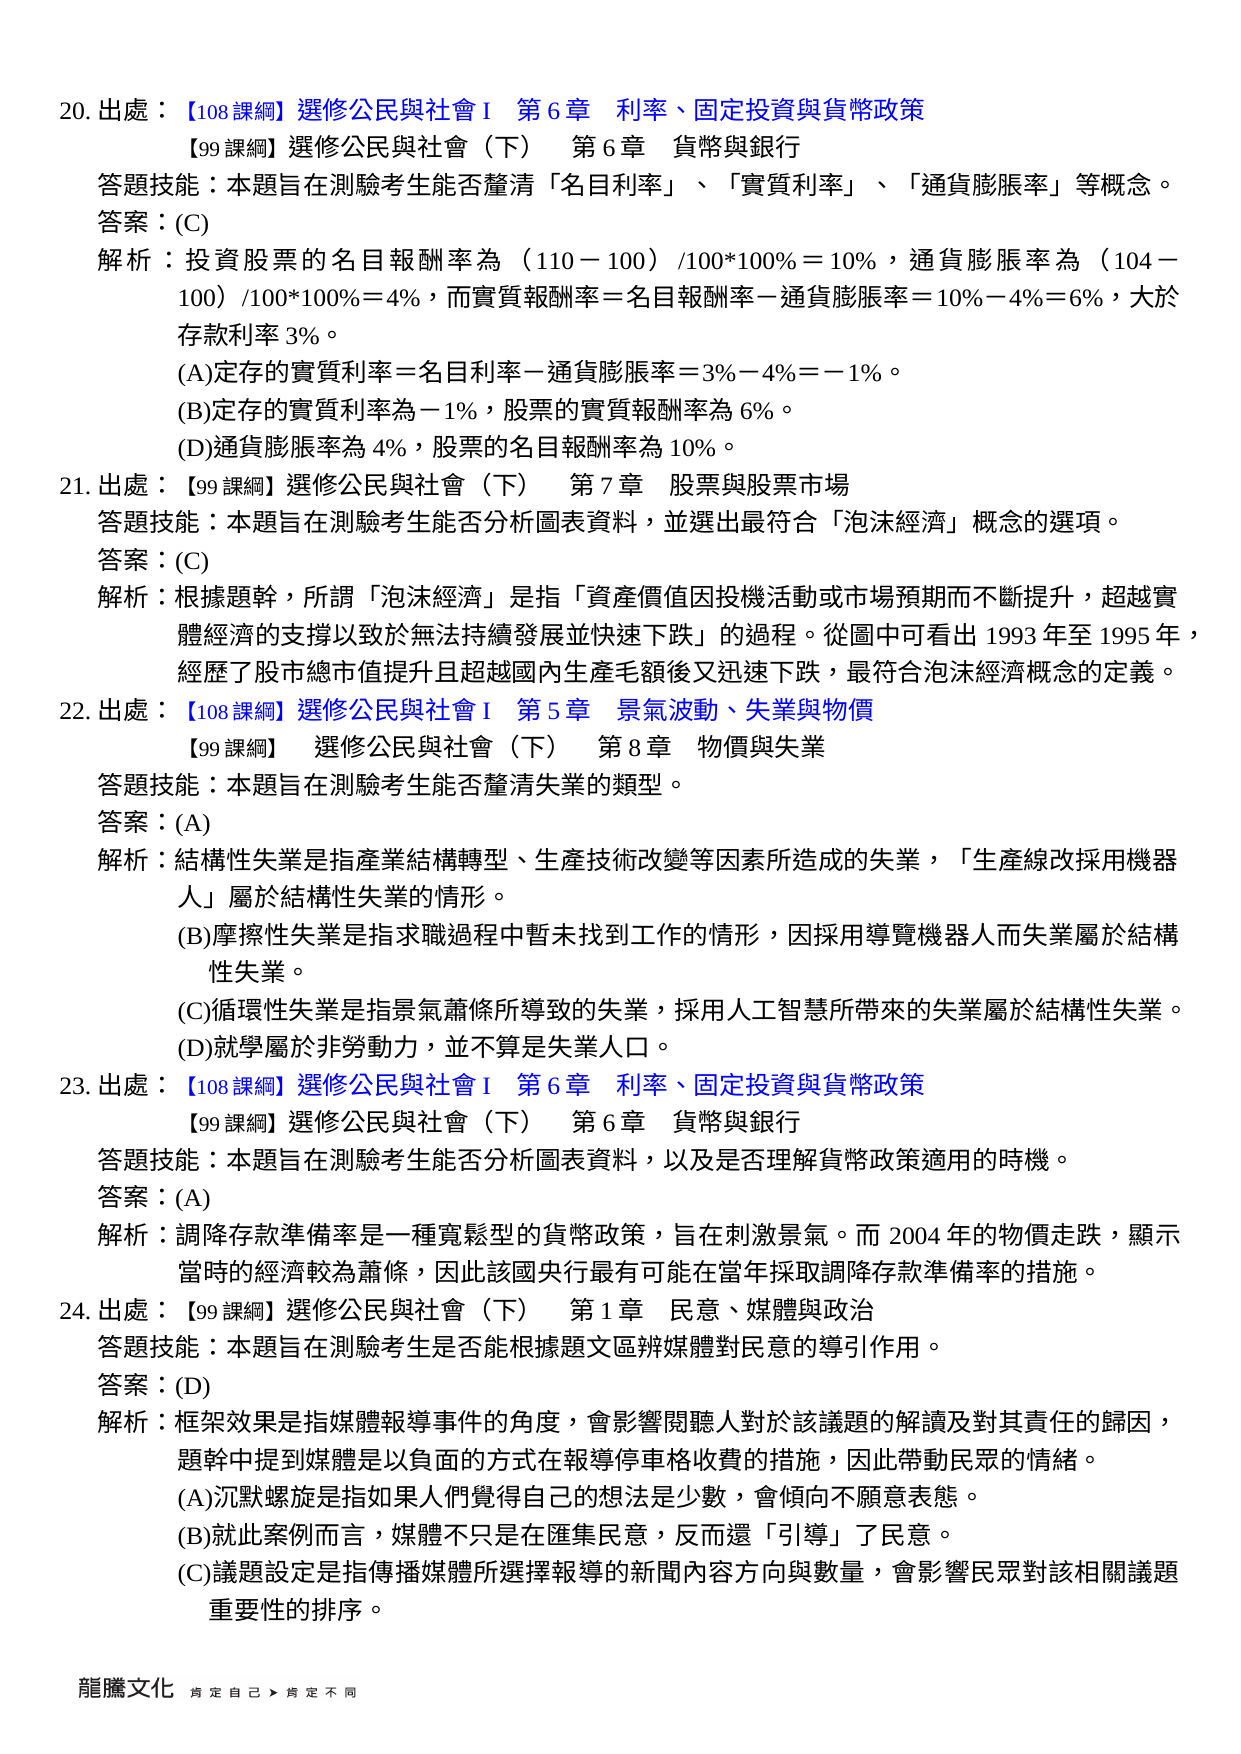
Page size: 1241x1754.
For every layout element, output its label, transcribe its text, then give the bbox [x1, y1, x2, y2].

text 答案：(D) [59, 1364, 1181, 1402]
text 答題技能：本題旨在測驗考生能否分析圖表資料，並選出最符合「泡沫經濟」概念的選項。 [59, 502, 1181, 539]
text 【99課綱】選修公民與社會（下） 第6章 貨幣與銀行 [59, 127, 1181, 164]
text 答案：(A) [59, 1177, 1181, 1214]
text 答題技能：本題旨在測驗考生能否釐清失業的類型。 [59, 764, 1181, 802]
text 解析：根據題幹，所謂「泡沫經濟」是指「資產價值因投機活動或市場預期而不斷提升，超越實體經濟的支撐以致於無法持續發展並快速下跌」的過程。從圖中可看出1993年至1995年，經歷了股市總市值提升且超越國內生產毛額後又迅速下跌，最符合泡沫經濟概念的定義。 [59, 577, 1181, 689]
text 解析：調降存款準備率是一種寬鬆型的貨幣政策，旨在刺激景氣。而2004年的物價走跌，顯示當時的經濟較為蕭條，因此該國央行最有可能在當年採取調降存款準備率的措施。 [59, 1214, 1181, 1289]
text (A)沉默螺旋是指如果人們覺得自己的想法是少數，會傾向不願意表態。 [96, 1477, 1181, 1514]
text (B)定存的實質利率為－1%，股票的實質報酬率為6%。 [96, 389, 1181, 427]
text 答題技能：本題旨在測驗考生能否分析圖表資料，以及是否理解貨幣政策適用的時機。 [59, 1139, 1181, 1177]
text (A)定存的實質利率＝名目利率－通貨膨脹率＝3%－4%＝－1%。 [96, 352, 1181, 389]
text (C)議題設定是指傳播媒體所選擇報導的新聞內容方向與數量，會影響民眾對該相關議題重要性的排序。 [96, 1552, 1181, 1627]
text 答題技能：本題旨在測驗考生是否能根據題文區辨媒體對民意的導引作用。 [59, 1327, 1181, 1364]
text (B)就此案例而言，媒體不只是在匯集民意，反而還「引導」了民意。 [96, 1514, 1181, 1552]
text (B)摩擦性失業是指求職過程中暫未找到工作的情形，因採用導覽機器人而失業屬於結構性失業。 [96, 914, 1181, 989]
text 23. 出處：【108課綱】選修公民與社會I 第6章 利率、固定投資與貨幣政策 [59, 1064, 1181, 1102]
text 【99課綱】 選修公民與社會（下） 第8章 物價與失業 [59, 727, 1181, 764]
text 21. 出處：【99課綱】選修公民與社會（下） 第7章 股票與股票市場 [59, 464, 1181, 502]
text (D)就學屬於非勞動力，並不算是失業人口。 [96, 1027, 1181, 1064]
text (C)循環性失業是指景氣蕭條所導致的失業，採用人工智慧所帶來的失業屬於結構性失業。 [96, 989, 1181, 1027]
text 解析：投資股票的名目報酬率為（110－100）/100*100%＝10%，通貨膨脹率為（104－100）/100*100%＝4%，而實質報酬率＝名目報酬率－通貨膨脹率＝10%－4%＝6%，大於存款利率3%。 [59, 239, 1181, 352]
text 答題技能：本題旨在測驗考生能否釐清「名目利率」、「實質利率」、「通貨膨脹率」等概念。 [59, 164, 1181, 202]
text 24. 出處：【99課綱】選修公民與社會（下） 第1章 民意、媒體與政治 [59, 1289, 1181, 1327]
text 解析：結構性失業是指產業結構轉型、生產技術改變等因素所造成的失業，「生產線改採用機器人」屬於結構性失業的情形。 [59, 839, 1181, 914]
text (D)通貨膨脹率為4%，股票的名目報酬率為10%。 [96, 427, 1181, 464]
text 答案：(C) [59, 539, 1181, 577]
text 20. 出處：【108課綱】選修公民與社會I 第6章 利率、固定投資與貨幣政策 [59, 89, 1181, 127]
picture [74, 1674, 360, 1701]
text 22. 出處：【108課綱】選修公民與社會I 第5章 景氣波動、失業與物價 [59, 689, 1181, 727]
text 解析：框架效果是指媒體報導事件的角度，會影響閱聽人對於該議題的解讀及對其責任的歸因，題幹中提到媒體是以負面的方式在報導停車格收費的措施，因此帶動民眾的情緒。 [59, 1402, 1181, 1477]
text 答案：(C) [59, 202, 1181, 239]
text 【99課綱】選修公民與社會（下） 第6章 貨幣與銀行 [59, 1102, 1181, 1139]
text 答案：(A) [59, 802, 1181, 839]
